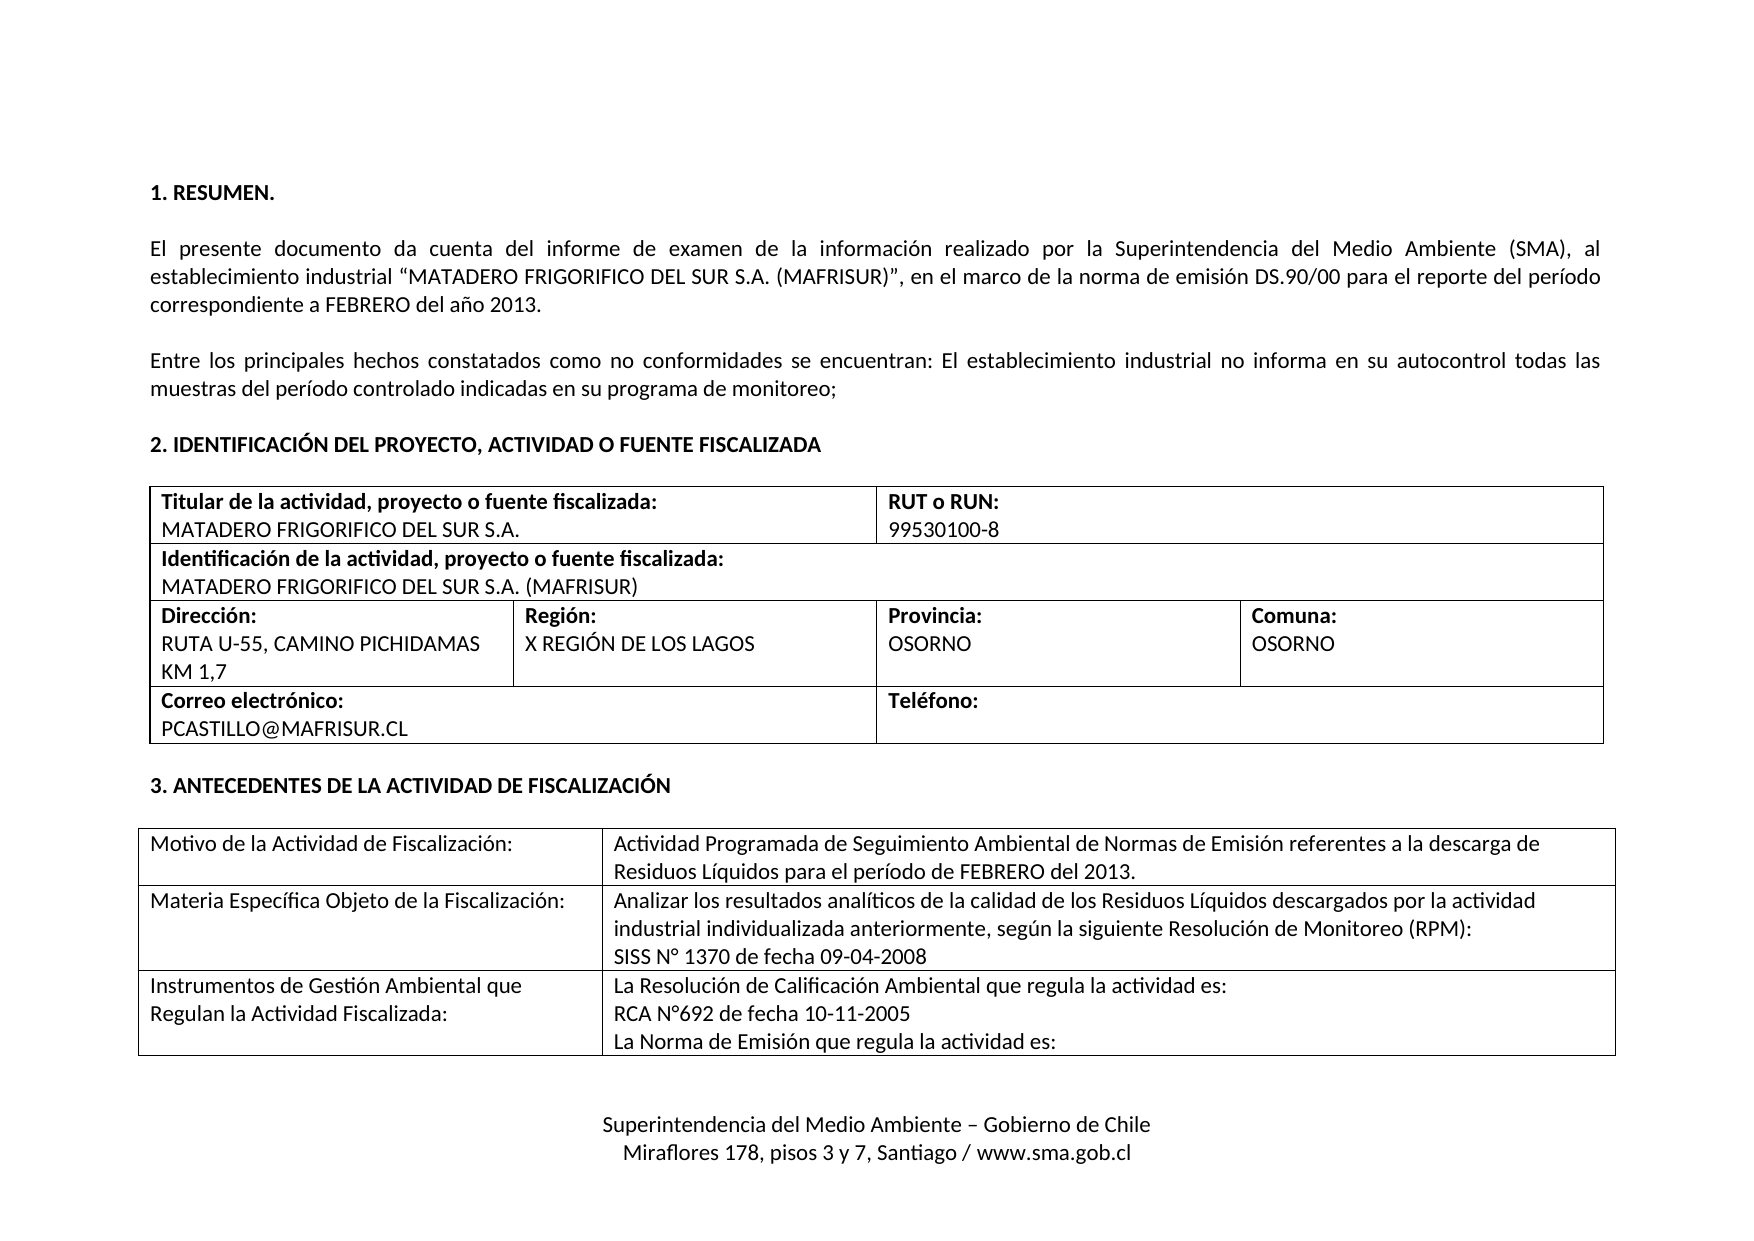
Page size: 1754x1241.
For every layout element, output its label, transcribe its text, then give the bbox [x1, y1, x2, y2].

table_header Titular de la actividad, proyecto o fuente fiscalizada: MATADERO FRIGORIFICO DEL SUR S.A. [151, 487, 876, 543]
table_cell Región: X REGIÓN DE LOS LAGOS [514, 601, 876, 686]
table_cell Provincia: OSORNO [877, 601, 1240, 686]
table_cell Comuna: OSORNO [1241, 601, 1603, 686]
table_cell Materia Específica Objeto de la Fiscalización: [139, 886, 602, 970]
text El presente documento da cuenta del informe de examen de la información realizado por la Superintendencia del Medio Ambiente (SMA), al establecimiento industrial “MATADERO FRIGORIFICO DEL SUR S.A. (MAFRISUR)”, en el marco de la norma de emisión DS.90/00 para el reporte del período correspondiente a FEBRERO del año 2013. [150, 206, 1604, 318]
table_header Motivo de la Actividad de Fiscalización: [139, 829, 602, 885]
text 3. ANTECEDENTES DE LA ACTIVIDAD DE FISCALIZACIÓN [150, 744, 1604, 800]
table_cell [139, 971, 602, 1055]
table_cell Dirección: RUTA U-55, CAMINO PICHIDAMAS KM 1,7 [151, 601, 513, 686]
table_cell Correo electrónico: PCASTILLO@MAFRISUR.CL [151, 687, 876, 743]
text 1. RESUMEN. [150, 150, 1604, 206]
text Entre los principales hechos constatados como no conformidades se encuentran: El establecimiento industrial no informa en su autocontrol todas las muestras del período controlado indicadas en su programa de monitoreo; [150, 318, 1604, 402]
table_cell Teléfono: [877, 687, 1603, 743]
table_header Actividad Programada de Seguimiento Ambiental de Normas de Emisión referentes a la descarga de Residuos Líquidos para el período de FEBRERO del 2013. [603, 829, 1615, 885]
table_cell Identificación de la actividad, proyecto o fuente fiscalizada: MATADERO FRIGORIFICO DEL SUR S.A. (MAFRISUR) [151, 544, 1603, 600]
text 2. IDENTIFICACIÓN DEL PROYECTO, ACTIVIDAD O FUENTE FISCALIZADA [150, 402, 1604, 458]
table_cell Analizar los resultados analíticos de la calidad de los Residuos Líquidos descargados por la actividad industrial individualizada anteriormente, según la siguiente Resolución de Monitoreo (RPM): SISS N° 1370 de fecha 09-04-2008 [603, 886, 1615, 970]
table_header RUT o RUN: 99530100-8 [877, 487, 1603, 543]
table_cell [603, 971, 1615, 1055]
